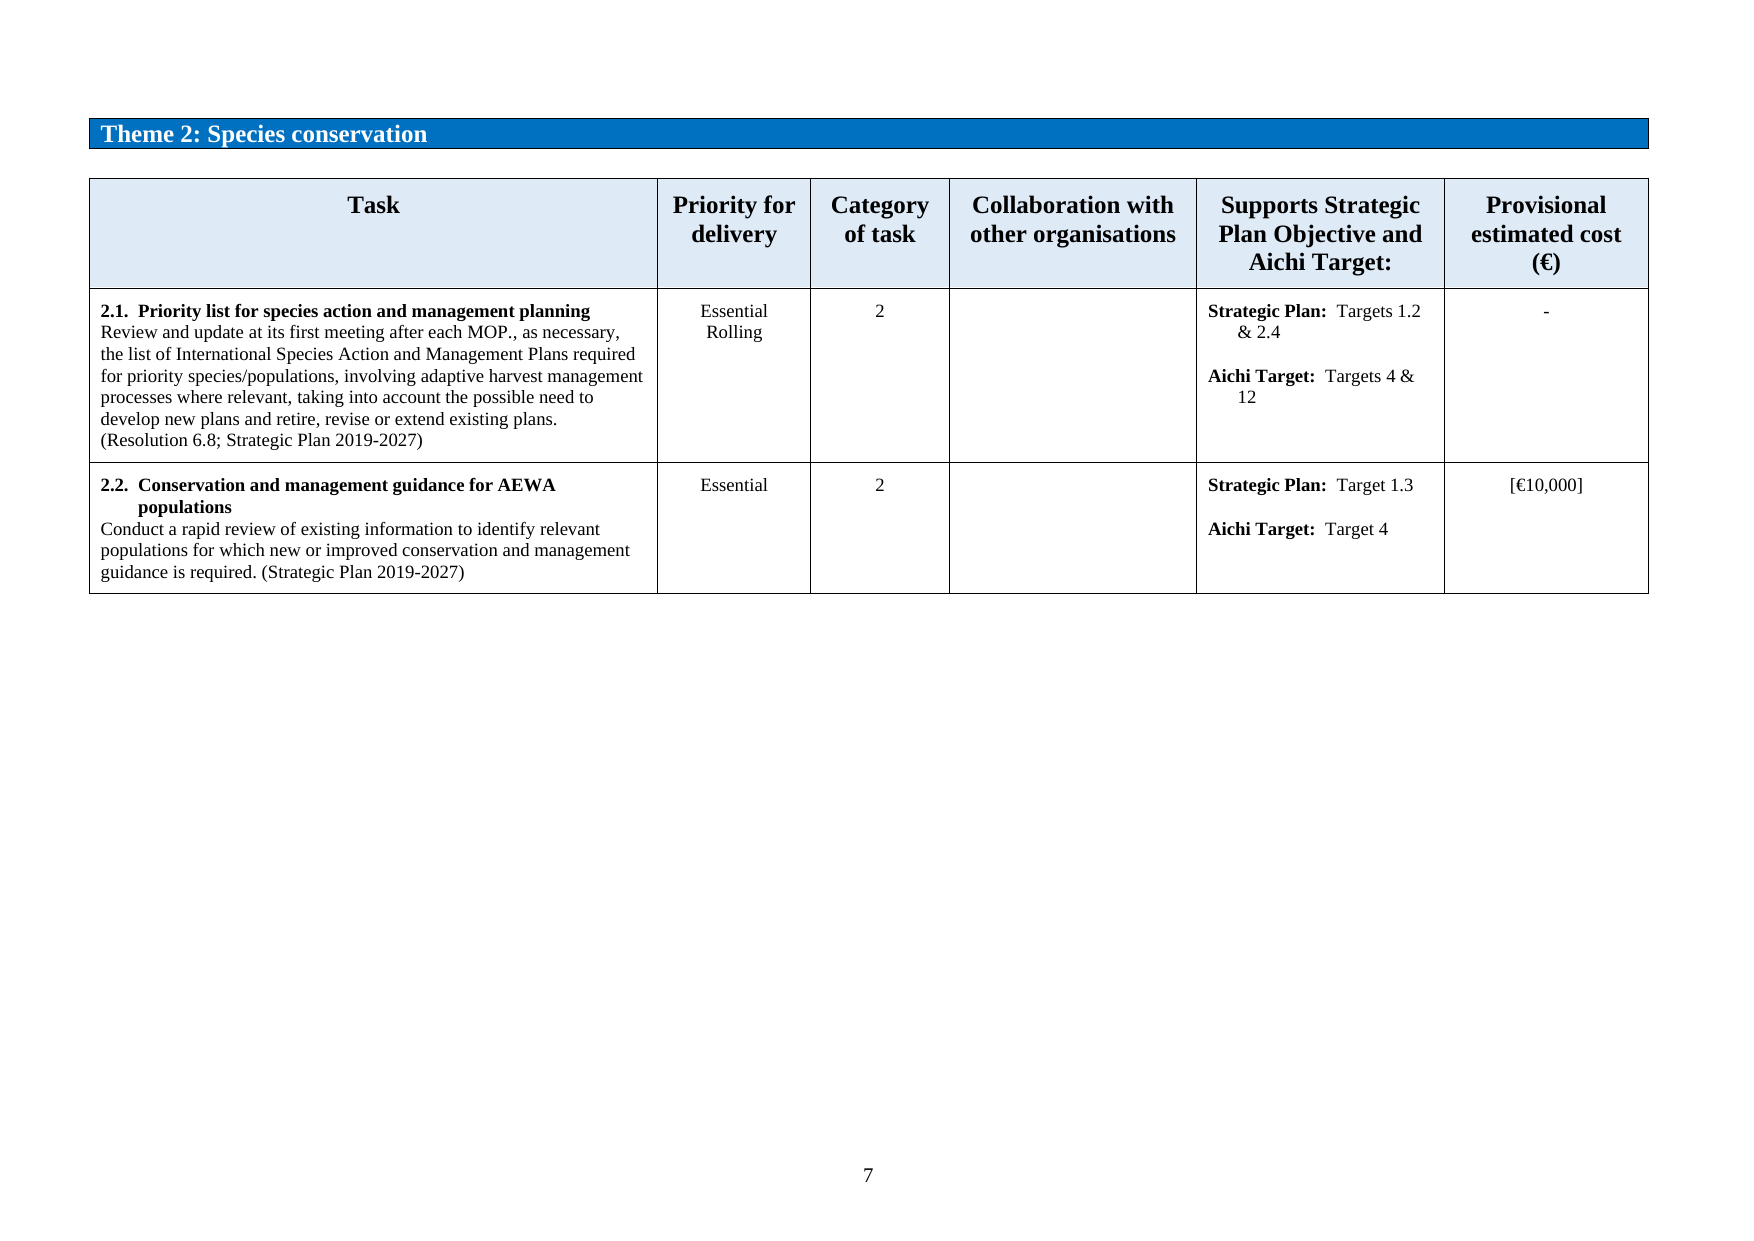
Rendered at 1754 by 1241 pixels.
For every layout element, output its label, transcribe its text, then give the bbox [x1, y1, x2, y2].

table_header Supports Strategic Plan Objective and Aichi Target: [1197, 179, 1444, 287]
table_cell Conservation and management guidance for AEWA populations Conduct a rapid review of existing information to identify relevant populations for which new or improved conservation and management guidance is required. (Strategic Plan 2019-2027) [90, 463, 657, 593]
table_cell 2 [811, 463, 949, 593]
table_cell Strategic Plan: Targets 1.2 & 2.4 Aichi Target: Targets 4 & 12 [1197, 289, 1444, 462]
table_cell [950, 463, 1196, 593]
table_header Provisional estimated cost (€) [1445, 179, 1648, 287]
table_header Category of task [811, 179, 949, 287]
table_cell Strategic Plan: Target 1.3 Aichi Target: Target 4 [1197, 463, 1444, 593]
table_cell Essential Rolling [658, 289, 810, 462]
table_cell 2 [811, 289, 949, 462]
table_cell Essential [658, 463, 810, 593]
table_cell [950, 289, 1196, 462]
table_header Task [90, 179, 657, 287]
table_header Theme 2: Species conservation [90, 119, 1648, 148]
table_header Priority for delivery [658, 179, 810, 287]
table_cell - [1445, 289, 1648, 462]
table_header Collaboration with other organisations [950, 179, 1196, 287]
table_cell [€10,000] [1445, 463, 1648, 593]
table_cell Priority list for species action and management planning Review and update at its first meeting after each MOP., as necessary, the list of International Species Action and Management Plans required for priority species/populations, involving adaptive harvest management processes where relevant, taking into account the possible need to develop new plans and retire, revise or extend existing plans. (Resolution 6.8; Strategic Plan 2019-2027) [90, 289, 657, 462]
